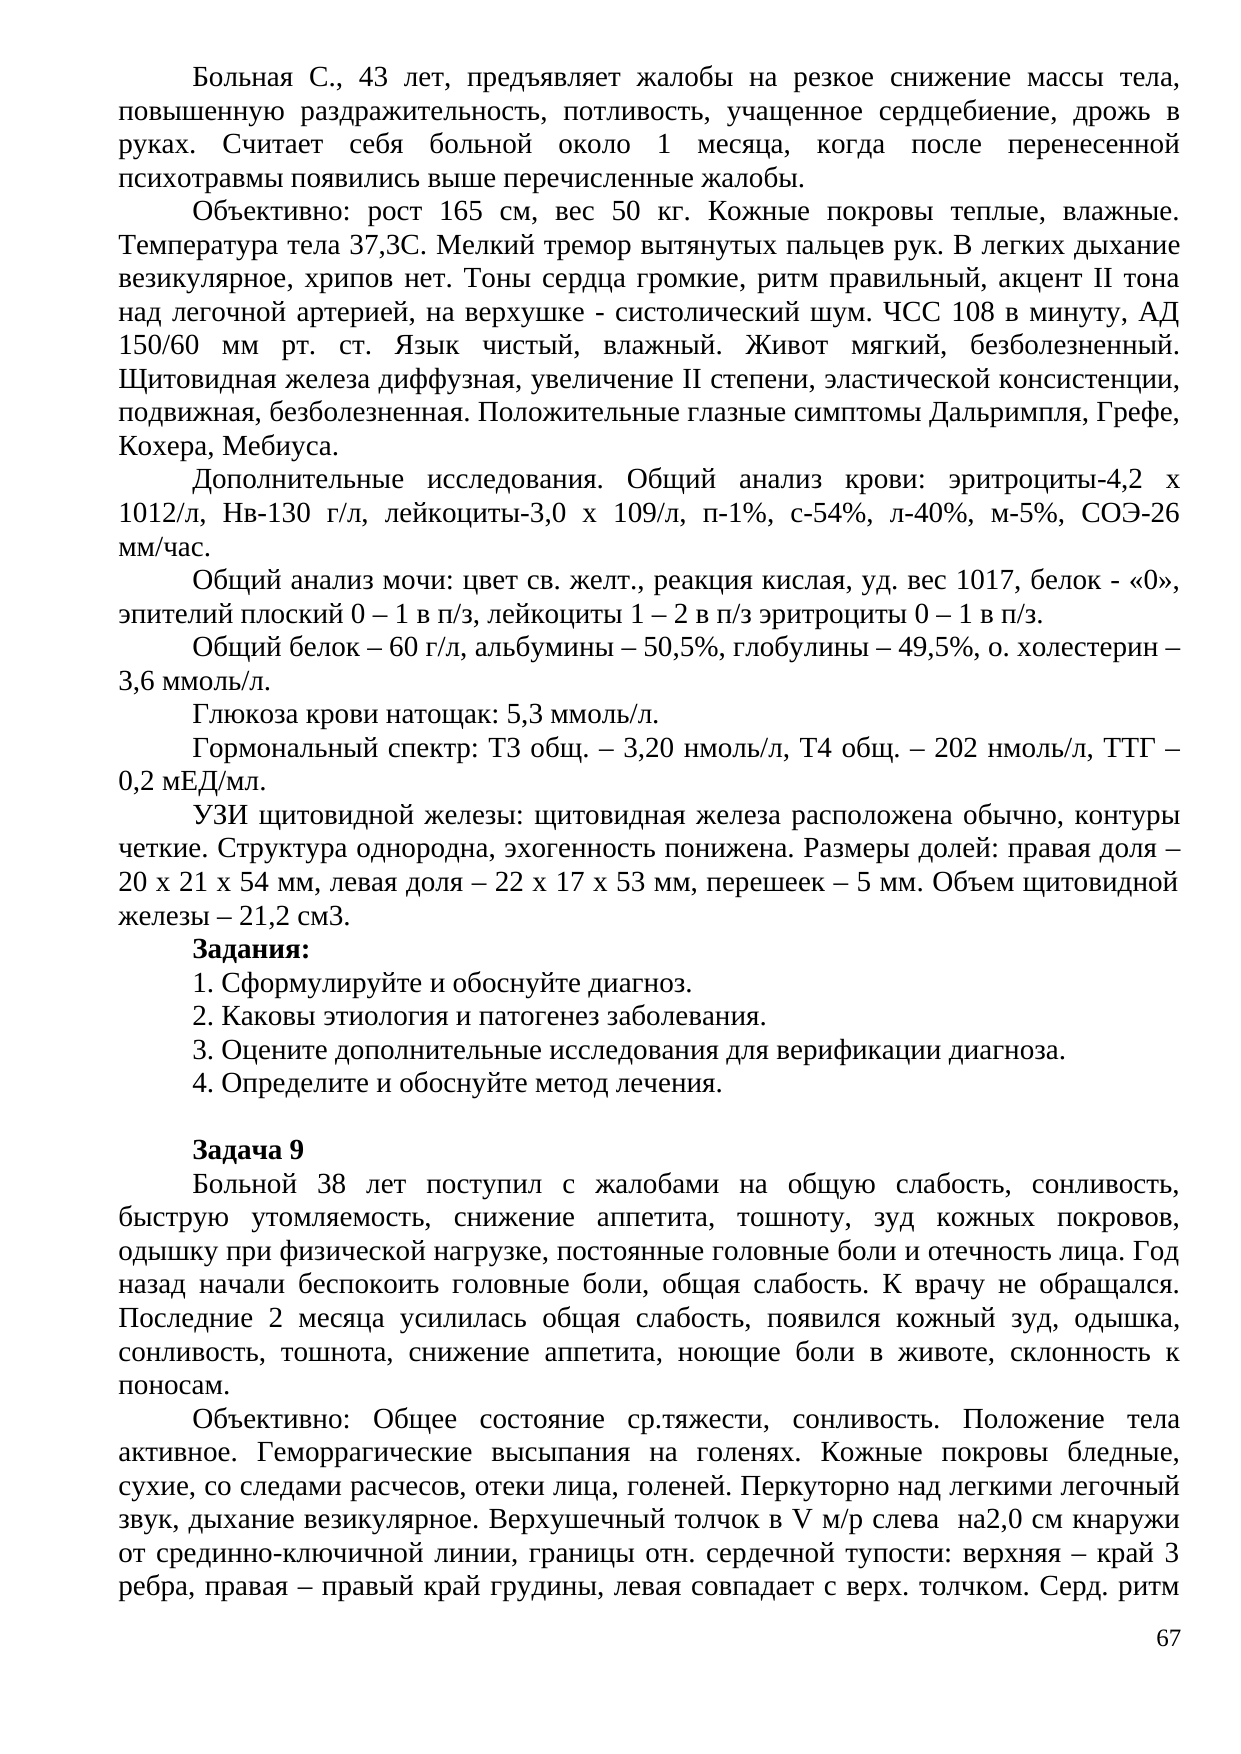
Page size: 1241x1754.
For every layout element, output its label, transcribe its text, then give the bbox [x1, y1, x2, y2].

text Задача 9 [118, 1132, 1181, 1166]
text 2. Каковы этиология и патогенез заболевания. [118, 998, 1181, 1032]
text УЗИ щитовидной железы: щитовидная железа расположена обычно, контуры четкие. Структура однородна, эхогенность понижена. Размеры долей: правая доля – 20 х 21 х , левая доля – 22 х 17 х , перешеек – . Объем щитовидной железы – 21,2 см3. [118, 797, 1181, 931]
text Общий анализ мочи: цвет св. желт., реакция кислая, уд. вес 1017, белок - «0», эпителий плоский 0 – 1 в п/з, лейкоциты 1 – 2 в п/з эритроциты 0 – 1 в п/з. [118, 562, 1181, 629]
text Глюкоза крови натощак: 5,3 ммоль/л. [118, 696, 1181, 730]
text 3. Оцените дополнительные исследования для верификации диагноза. [118, 1032, 1181, 1065]
text Больной 38 лет поступил с жалобами на общую слабость, сонливость, быструю утомляемость, снижение аппетита, тошноту, зуд кожных покровов, одышку при физической нагрузке, постоянные головные боли и отечность лица. Год назад начали беспокоить головные боли, общая слабость. К врачу не обращался. Последние 2 месяца усилилась общая слабость, появился кожный зуд, одышка, сонливость, тошнота, снижение аппетита, ноющие боли в животе, склонность к поносам. [118, 1166, 1181, 1401]
text Больная С., 43 лет, предъявляет жалобы на резкое снижение массы тела, повышенную раздражительность, потливость, учащенное сердцебиение, дрожь в руках. Считает себя больной около 1 месяца, когда после перенесенной психотравмы появились выше перечисленные жалобы. [118, 59, 1181, 193]
text Объективно: рост , вес . Кожные покровы теплые, влажные. Температура тела 37,3С. Мелкий тремор вытянутых пальцев рук. В легких дыхание везикулярное, хрипов нет. Тоны сердца громкие, ритм правильный, акцент II тона над легочной артерией, на верхушке - систолический шум. ЧСС 108 в минуту, АД 150/60 мм рт. ст. Язык чистый, влажный. Живот мягкий, безболезненный. Щитовидная железа диффузная, увеличение II степени, эластической консистенции, подвижная, безболезненная. Положительные глазные симптомы Дальримпля, Грефе, Кохера, Мебиуса. [118, 193, 1181, 462]
text Гормональный спектр: Т3 общ. – 3,20 нмоль/л, Т4 общ. – 202 нмоль/л, ТТГ – 0,2 мЕД/мл. [118, 730, 1181, 797]
text Общий белок – 60 г/л, альбумины – 50,5%, глобулины – 49,5%, о. холестерин – 3,6 ммоль/л. [118, 629, 1181, 696]
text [118, 1401, 1181, 1602]
text 1. Сформулируйте и обоснуйте диагноз. [118, 965, 1181, 998]
text 4. Определите и обоснуйте метод лечения. [118, 1065, 1181, 1099]
text Задания: [118, 931, 1181, 965]
text Дополнительные исследования. Общий анализ крови: эритроциты-4,2 х 1012/л, Нв-130 г/л, лейкоциты-3,0 х 109/л, п-1%, с-54%, л-40%, м-5%, СОЭ-26 мм/час. [118, 462, 1181, 562]
